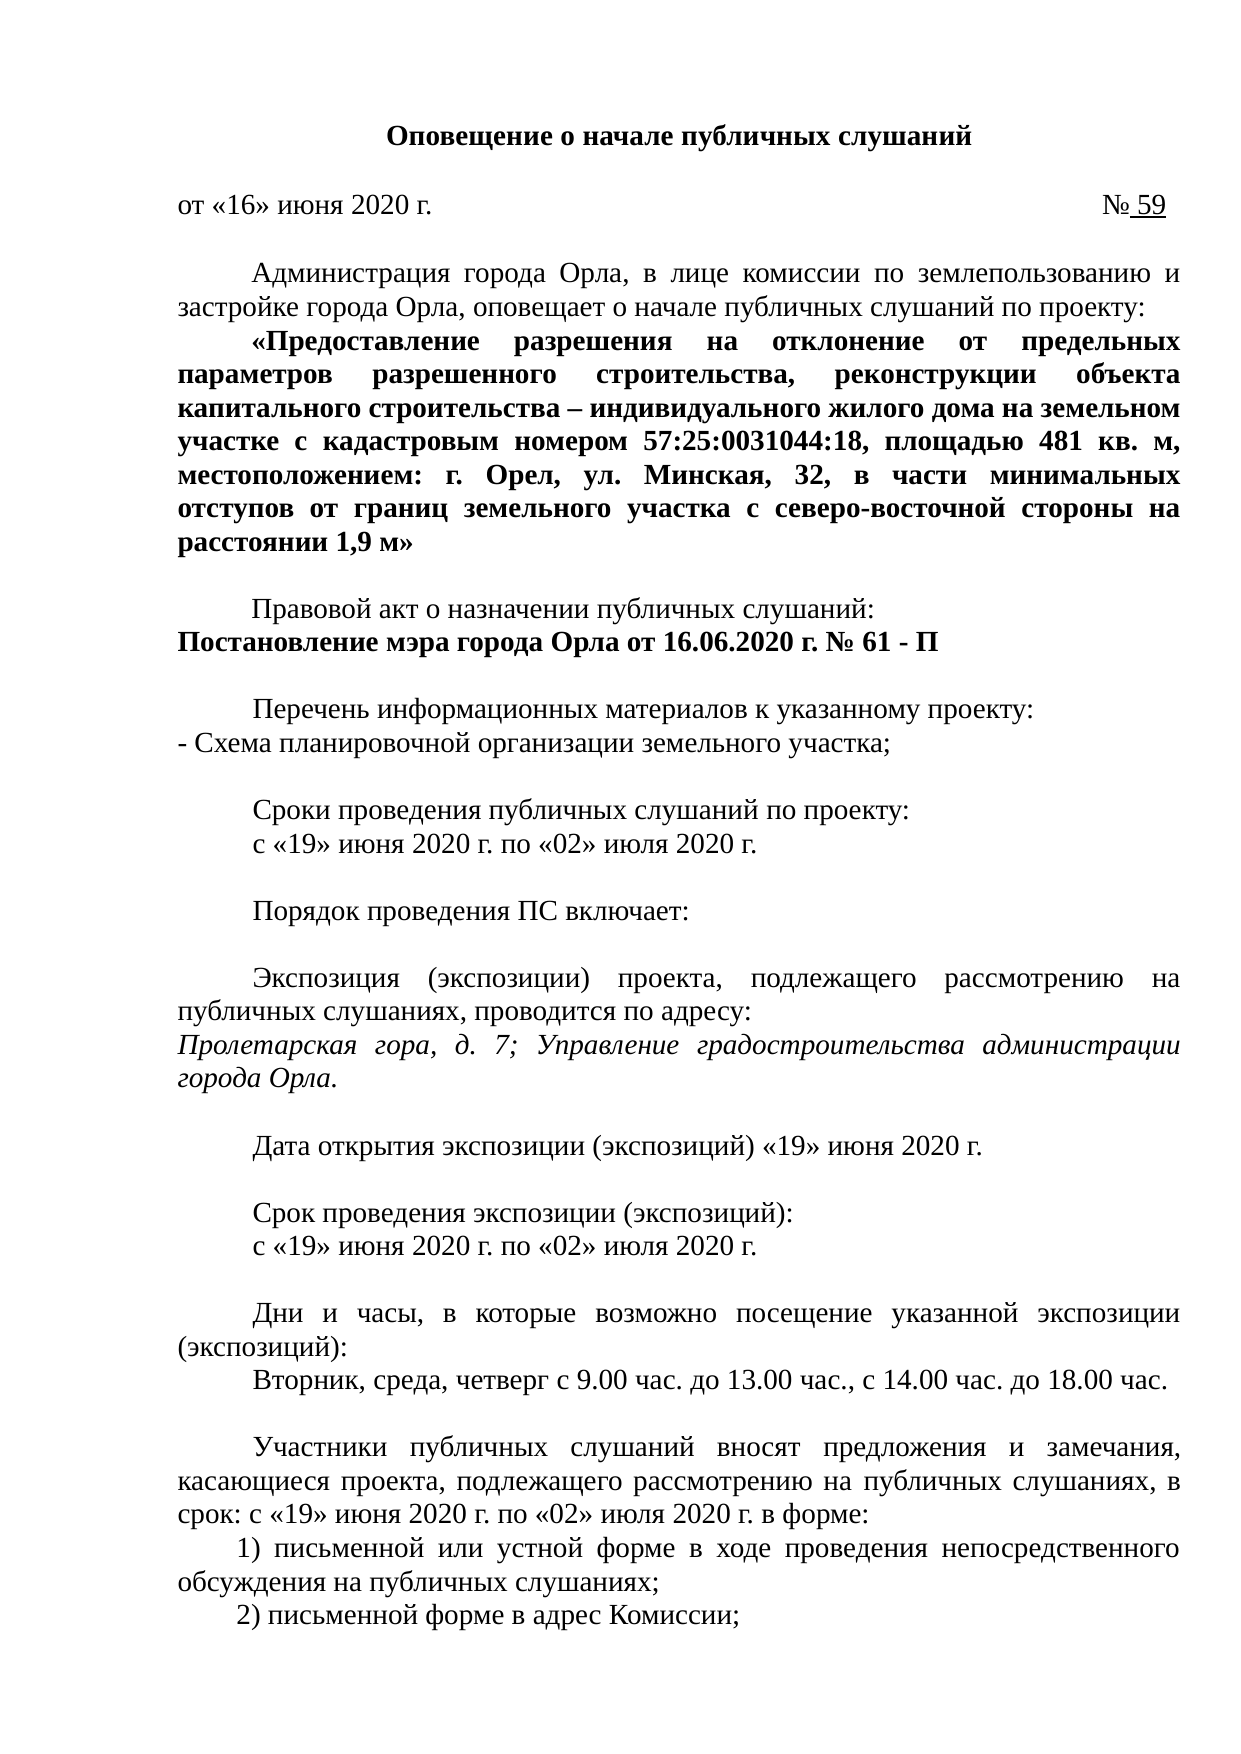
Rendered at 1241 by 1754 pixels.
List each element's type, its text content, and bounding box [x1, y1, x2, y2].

text Пролетарская гора, д. 7; Управление градостроительства администрации города Орла. [177, 1027, 1181, 1094]
text Постановление мэра города Орла от 16.06.2020 г. № 61 - П [177, 624, 1181, 658]
text с «19» июня 2020 г. по «02» июля 2020 г. [177, 826, 1181, 859]
text Дата открытия экспозиции (экспозиций) «19» июня 2020 г. [177, 1128, 1181, 1161]
text Участники публичных слушаний вносят предложения и замечания, касающиеся проекта, подлежащего рассмотрению на публичных слушаниях, в срок: с «19» июня 2020 г. по «02» июля 2020 г. в форме: [177, 1429, 1181, 1530]
text Вторник, среда, четверг с 9.00 час. до 13.00 час., с 14.00 час. до 18.00 час. [177, 1362, 1181, 1396]
text Срок проведения экспозиции (экспозиций): [177, 1195, 1181, 1228]
text от «16» июня 2020 г. № 59 [177, 187, 1181, 220]
text с «19» июня 2020 г. по «02» июля 2020 г. [177, 1228, 1181, 1262]
text «Предоставление разрешения на отклонение от предельных параметров разрешенного строительства, реконструкции объекта капитального строительства – индивидуального жилого дома на земельном участке с кадастровым номером 57:25:0031044:18, площадью 481 кв. м, местоположением: г. Орел, ул. Минская, 32, в части минимальных отступов от границ земельного участка с северо-восточной стороны на расстоянии 1,9 м» [177, 323, 1181, 557]
text Оповещение о начале публичных слушаний [177, 118, 1181, 152]
text Администрация города Орла, в лице комиссии по землепользованию и застройке города Орла, оповещает о начале публичных слушаний по проекту: [177, 256, 1181, 323]
text Перечень информационных материалов к указанному проекту: [177, 692, 1181, 725]
text - Схема планировочной организации земельного участка; [177, 725, 1181, 759]
text Правовой акт о назначении публичных слушаний: [177, 591, 1181, 624]
text 2) письменной форме в адрес Комиссии; [177, 1597, 1181, 1631]
text 1) письменной или устной форме в ходе проведения непосредственного обсуждения на публичных слушаниях; [177, 1530, 1181, 1597]
text Дни и часы, в которые возможно посещение указанной экспозиции (экспозиций): [177, 1295, 1181, 1362]
text Порядок проведения ПС включает: [177, 893, 1181, 926]
text Сроки проведения публичных слушаний по проекту: [177, 792, 1181, 826]
text Экспозиция (экспозиции) проекта, подлежащего рассмотрению на публичных слушаниях, проводится по адресу: [177, 960, 1181, 1027]
